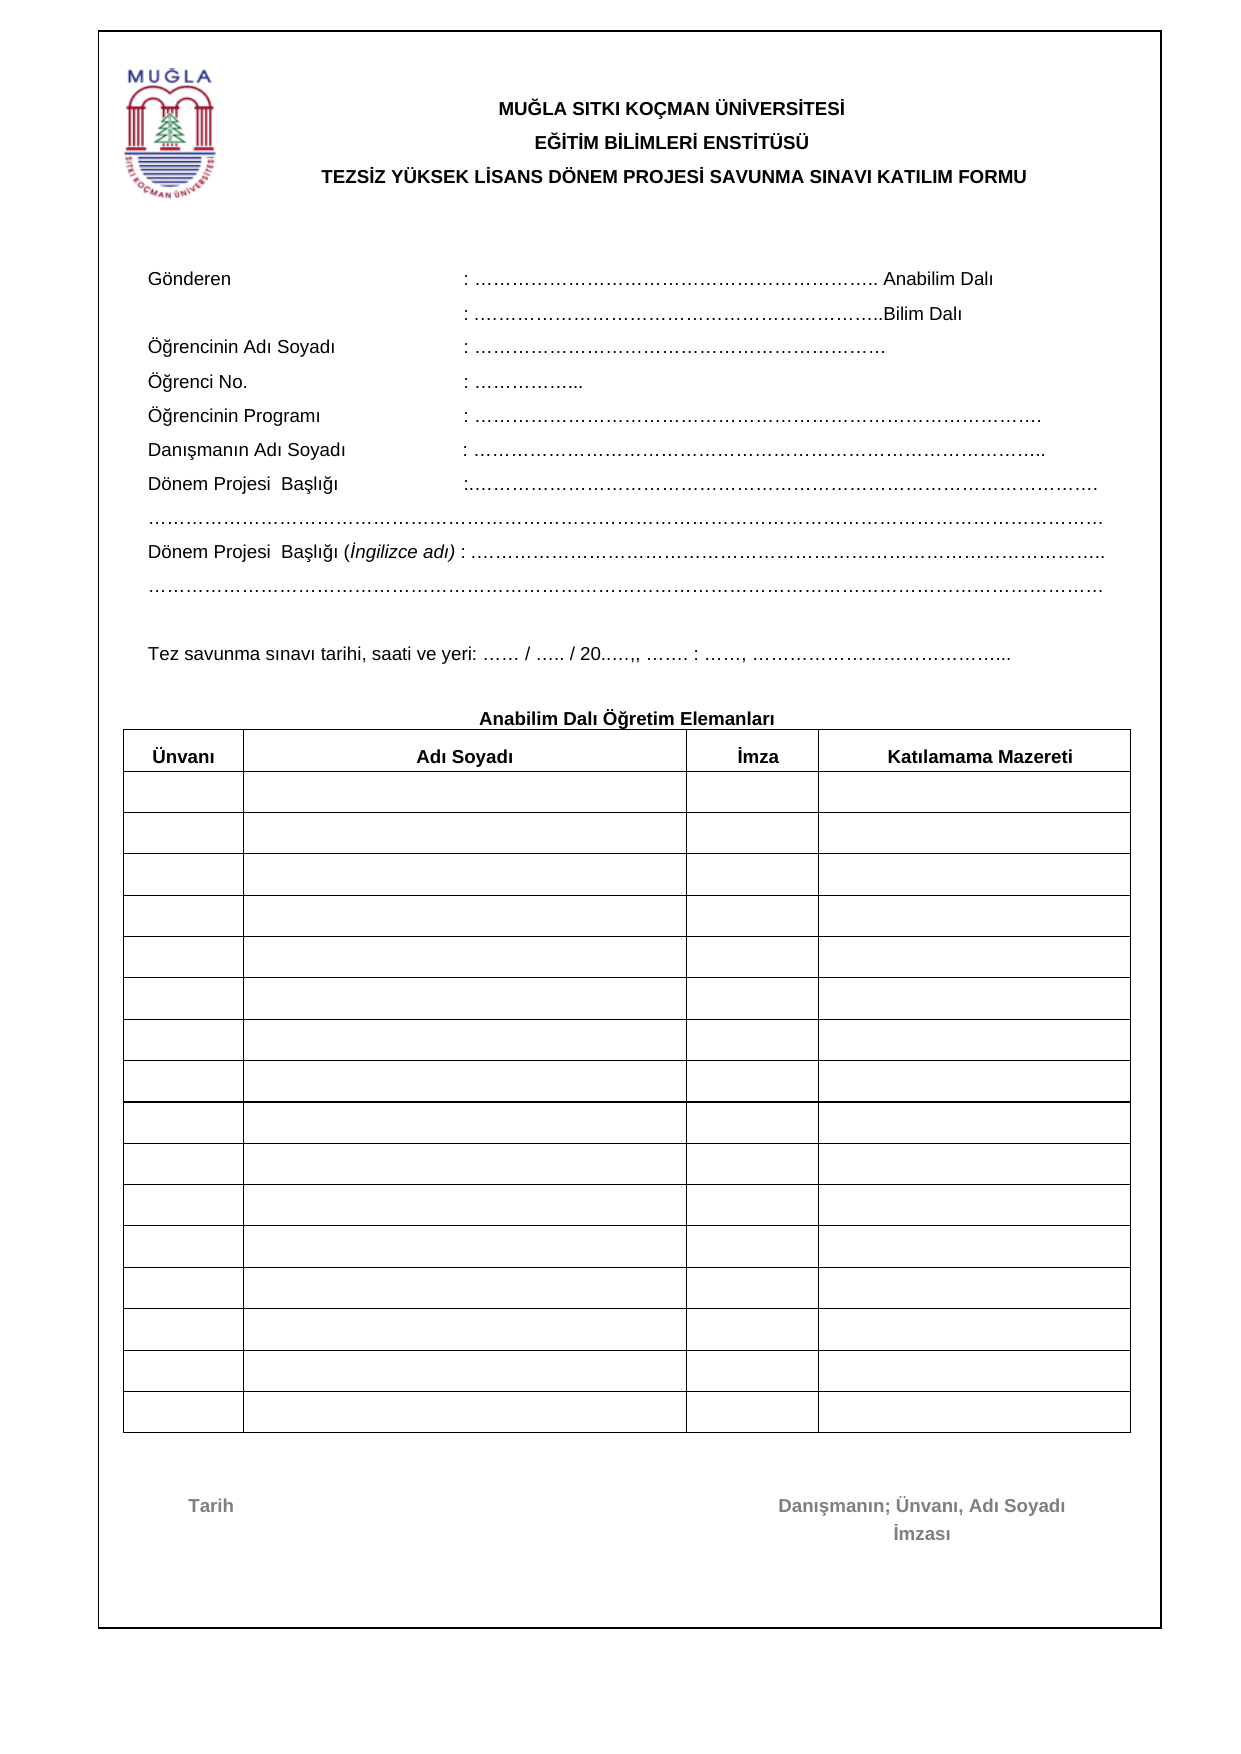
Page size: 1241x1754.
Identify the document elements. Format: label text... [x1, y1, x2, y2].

text ……………………………………………………………………………………………………………………………………… [148, 575, 1106, 596]
table_header Katılamama Mazereti [819, 730, 1130, 771]
table_cell [687, 772, 818, 812]
table_cell [244, 937, 686, 977]
table_cell [687, 1268, 818, 1308]
table_cell [687, 1351, 818, 1391]
table_cell [687, 1061, 818, 1101]
table_cell [124, 772, 243, 812]
table_cell [244, 978, 686, 1019]
table_cell [687, 854, 818, 894]
table_cell [687, 1392, 818, 1432]
table_cell [124, 1226, 243, 1267]
table_cell [124, 1061, 243, 1101]
table_cell [687, 1144, 818, 1184]
table_cell [124, 1144, 243, 1184]
table_cell [124, 937, 243, 977]
table_cell [244, 854, 686, 894]
table_cell [244, 1144, 686, 1184]
table_cell [244, 772, 686, 812]
text : .………………………………………………………..Bilim Dalı [443, 302, 1106, 324]
text Anabilim Dalı Öğretim Elemanları [148, 708, 1106, 729]
table_cell [819, 1144, 1130, 1184]
table_cell [124, 1351, 243, 1391]
table_cell [819, 854, 1130, 894]
table_cell [819, 772, 1130, 812]
table_cell [244, 1185, 686, 1225]
table_cell [124, 854, 243, 894]
table_cell [124, 1020, 243, 1060]
table_cell [124, 813, 243, 853]
table_cell [124, 1268, 243, 1308]
table_cell [124, 1103, 243, 1143]
table_cell [244, 1309, 686, 1349]
table_cell [124, 978, 243, 1019]
table_cell [244, 1226, 686, 1267]
table_cell [244, 1268, 686, 1308]
table_cell [687, 937, 818, 977]
text Tez savunma sınavı tarihi, saati ve yeri: …… / ….. / 20..…,, ……. : ……, …………………………………... [148, 643, 1106, 664]
text MUĞLA SITKI KOÇMAN ÜNİVERSİTESİ [219, 98, 1106, 119]
table_cell [819, 1061, 1130, 1101]
text Öğrencinin Programı : ………………………………………………………………………………. [148, 404, 1106, 426]
text Öğrencinin Adı Soyadı : ………………………………………………………… [148, 336, 1106, 358]
table_cell [687, 1309, 818, 1349]
table_cell [819, 1351, 1130, 1391]
text Dönem Projesi Başlığı :.………………………………………………………………………………………. [148, 473, 1106, 494]
table_cell [124, 1185, 243, 1225]
text Gönderen : ……………………………………………………….. Anabilim Dalı [148, 268, 1106, 290]
text İmzası [738, 1523, 1106, 1544]
table_cell [819, 1226, 1130, 1267]
text ……………………………………………………………………………………………………………………………………… [148, 507, 1106, 528]
table_cell [819, 1392, 1130, 1432]
table_cell [244, 896, 686, 936]
table_cell [687, 1226, 818, 1267]
text Dönem Projesi Başlığı (İngilizce adı) : .……………………………………………………………………………………….. [148, 541, 1106, 562]
table_cell [687, 896, 818, 936]
table_cell [819, 1185, 1130, 1225]
table_cell [244, 1020, 686, 1060]
table_header İmza [687, 730, 818, 771]
table_cell [819, 1268, 1130, 1308]
text Danışmanın Adı Soyadı : ……………………………………………………………………………….. [148, 438, 1106, 460]
table_cell [244, 813, 686, 853]
table_cell [244, 1103, 686, 1143]
text EĞİTİM BİLİMLERİ ENSTİTÜSÜ [219, 132, 1106, 153]
table_header Ünvanı [124, 730, 243, 771]
text TEZSİZ YÜKSEK LİSANS DÖNEM PROJESİ SAVUNMA SINAVI KATILIM FORMU [219, 166, 1106, 188]
table_cell [819, 813, 1130, 853]
text Öğrenci No. : ……………... [148, 370, 1106, 392]
table_cell [819, 896, 1130, 936]
table_cell [244, 1061, 686, 1101]
table_cell [687, 1103, 818, 1143]
picture [118, 68, 219, 202]
table_cell [687, 1020, 818, 1060]
table_cell [244, 1392, 686, 1432]
table_cell [124, 896, 243, 936]
table_cell [819, 1020, 1130, 1060]
table_cell [124, 1309, 243, 1349]
table_cell [687, 978, 818, 1019]
table_cell [819, 937, 1130, 977]
table_cell [124, 1392, 243, 1432]
table_cell [819, 1103, 1130, 1143]
table_cell [687, 1185, 818, 1225]
table_cell [819, 978, 1130, 1019]
table_header Adı Soyadı [244, 730, 686, 771]
table_cell [244, 1351, 686, 1391]
table_cell [819, 1309, 1130, 1349]
text Tarih Danışmanın; Ünvanı, Adı Soyadı [148, 1495, 1106, 1517]
table_cell [687, 813, 818, 853]
